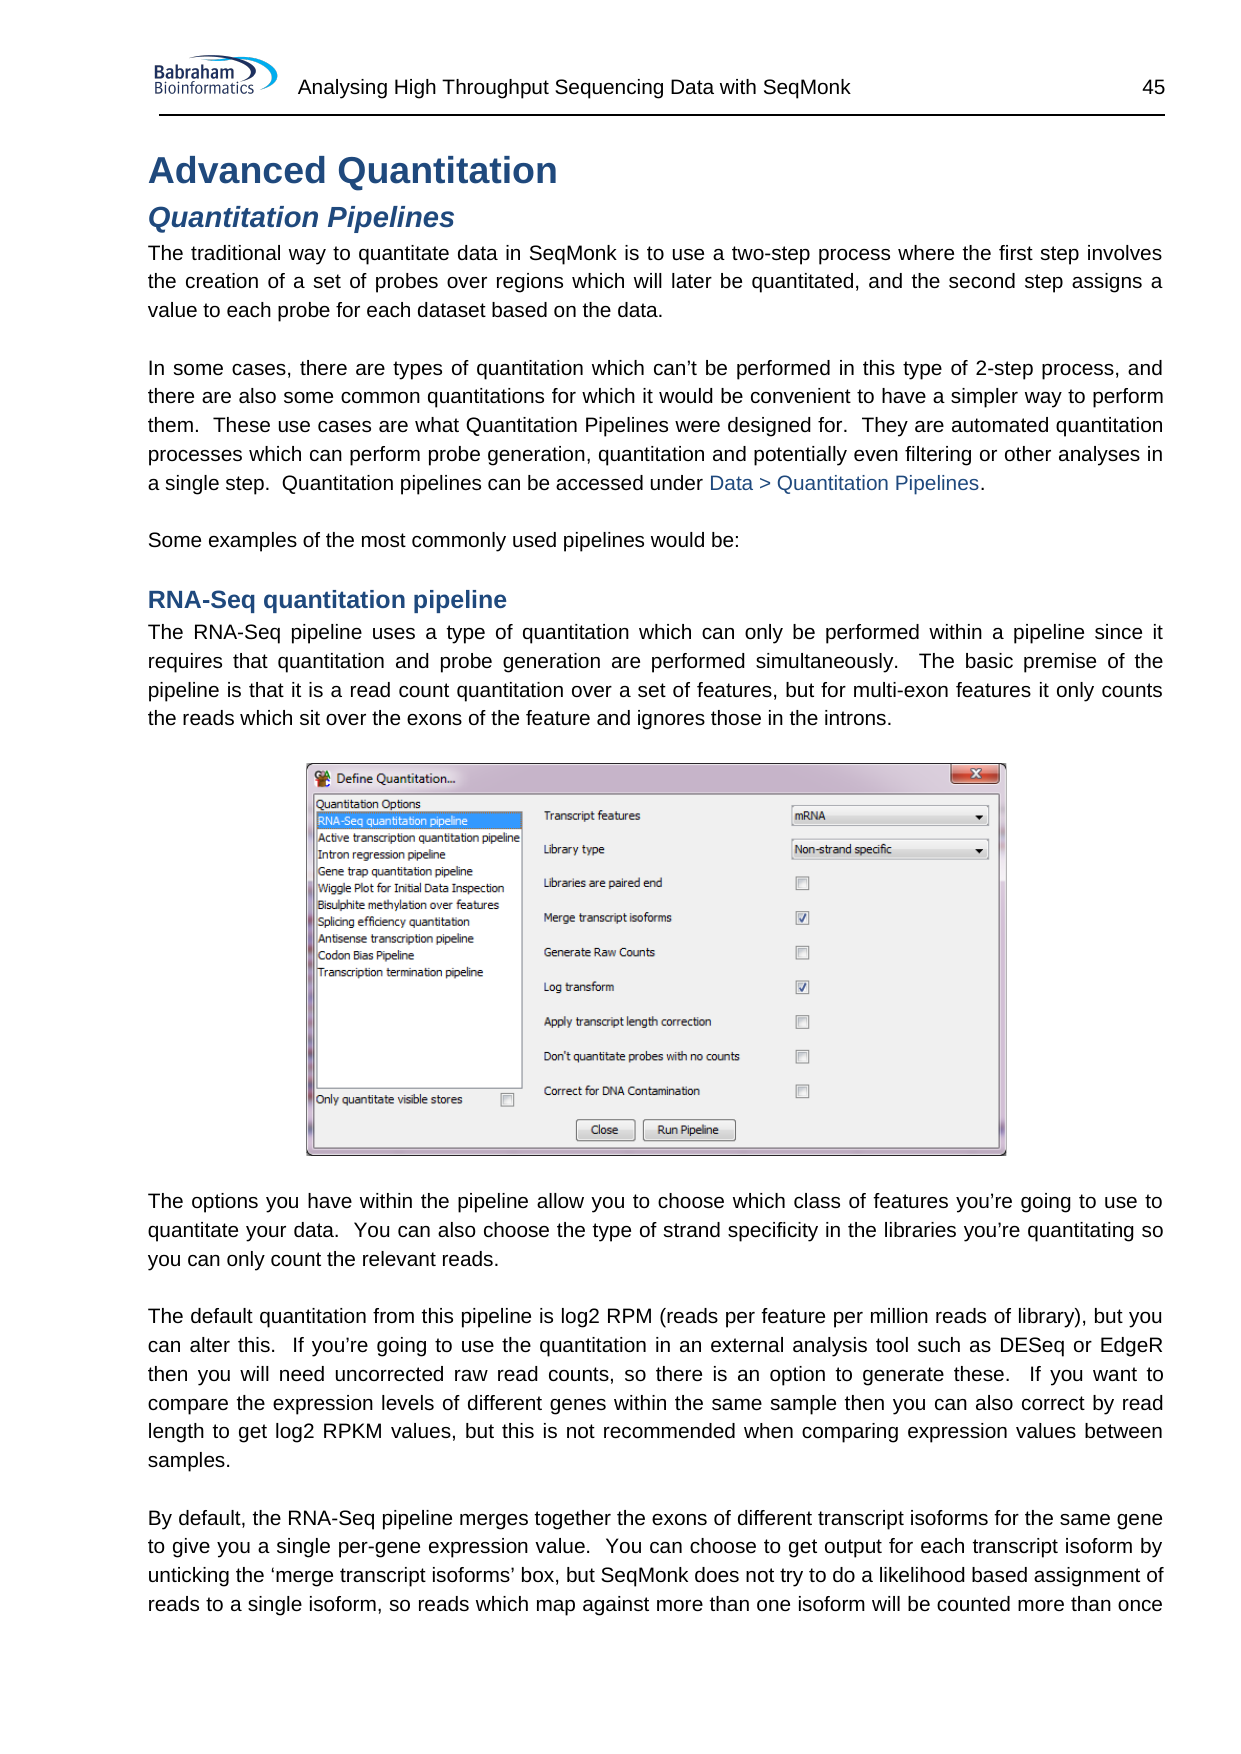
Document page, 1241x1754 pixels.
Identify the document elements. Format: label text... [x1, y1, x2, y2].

subtitle Advanced Quantitation [148, 148, 1165, 192]
text In some cases, there are types of quantitation which can’t be performed in this type of 2-step process, and there are also some common quantitations for which it would be convenient to have a simpler way to perform them. These use cases are what Quantitation Pipelines were designed for. They are automated quantitation processes which can perform probe generation, quantitation and potentially even filtering or other analyses in a single step. Quantitation pipelines can be accessed under Data > Quantitation Pipelines. [148, 355, 1165, 494]
text The default quantitation from this pipeline is log2 RPM (reads per feature per million reads of library), but you can alter this. If you’re going to use the quantitation in an external analysis tool such as DESeq or EdgeR then you will need uncorrected raw read counts, so there is an option to generate these. If you want to compare the expression levels of different genes within the same sample then you can also correct by read length to get log2 RPKM values, but this is not recommended when comparing expression values between samples. [148, 1304, 1165, 1472]
subtitle Quantitation Pipelines [148, 200, 1165, 234]
text The RNA-Seq pipeline uses a type of quantitation which can only be performed within a pipeline since it requires that quantitation and probe generation are performed simultaneously. The basic premise of the pipeline is that it is a read count quantitation over a set of features, but for multi-exon features it only counts the reads which sit over the exons of the feature and ignores those in the introns. [148, 620, 1165, 730]
picture [306, 763, 1007, 1156]
picture [147, 52, 280, 99]
text Some examples of the most commonly used pipelines would be: [148, 528, 1165, 552]
subtitle RNA-Seq quantitation pipeline [148, 585, 1165, 614]
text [148, 1506, 1165, 1616]
text The options you have within the pipeline allow you to choose which class of features you’re going to use to quantitate your data. You can also choose the type of strand specificity in the libraries you’re quantitating so you can only count the relevant reads. [148, 1189, 1165, 1271]
text The traditional way to quantitate data in SeqMonk is to use a two-step process where the first step involves the creation of a set of probes over regions which will later be quantitated, and the second step assigns a value to each probe for each dataset based on the data. [148, 240, 1165, 322]
